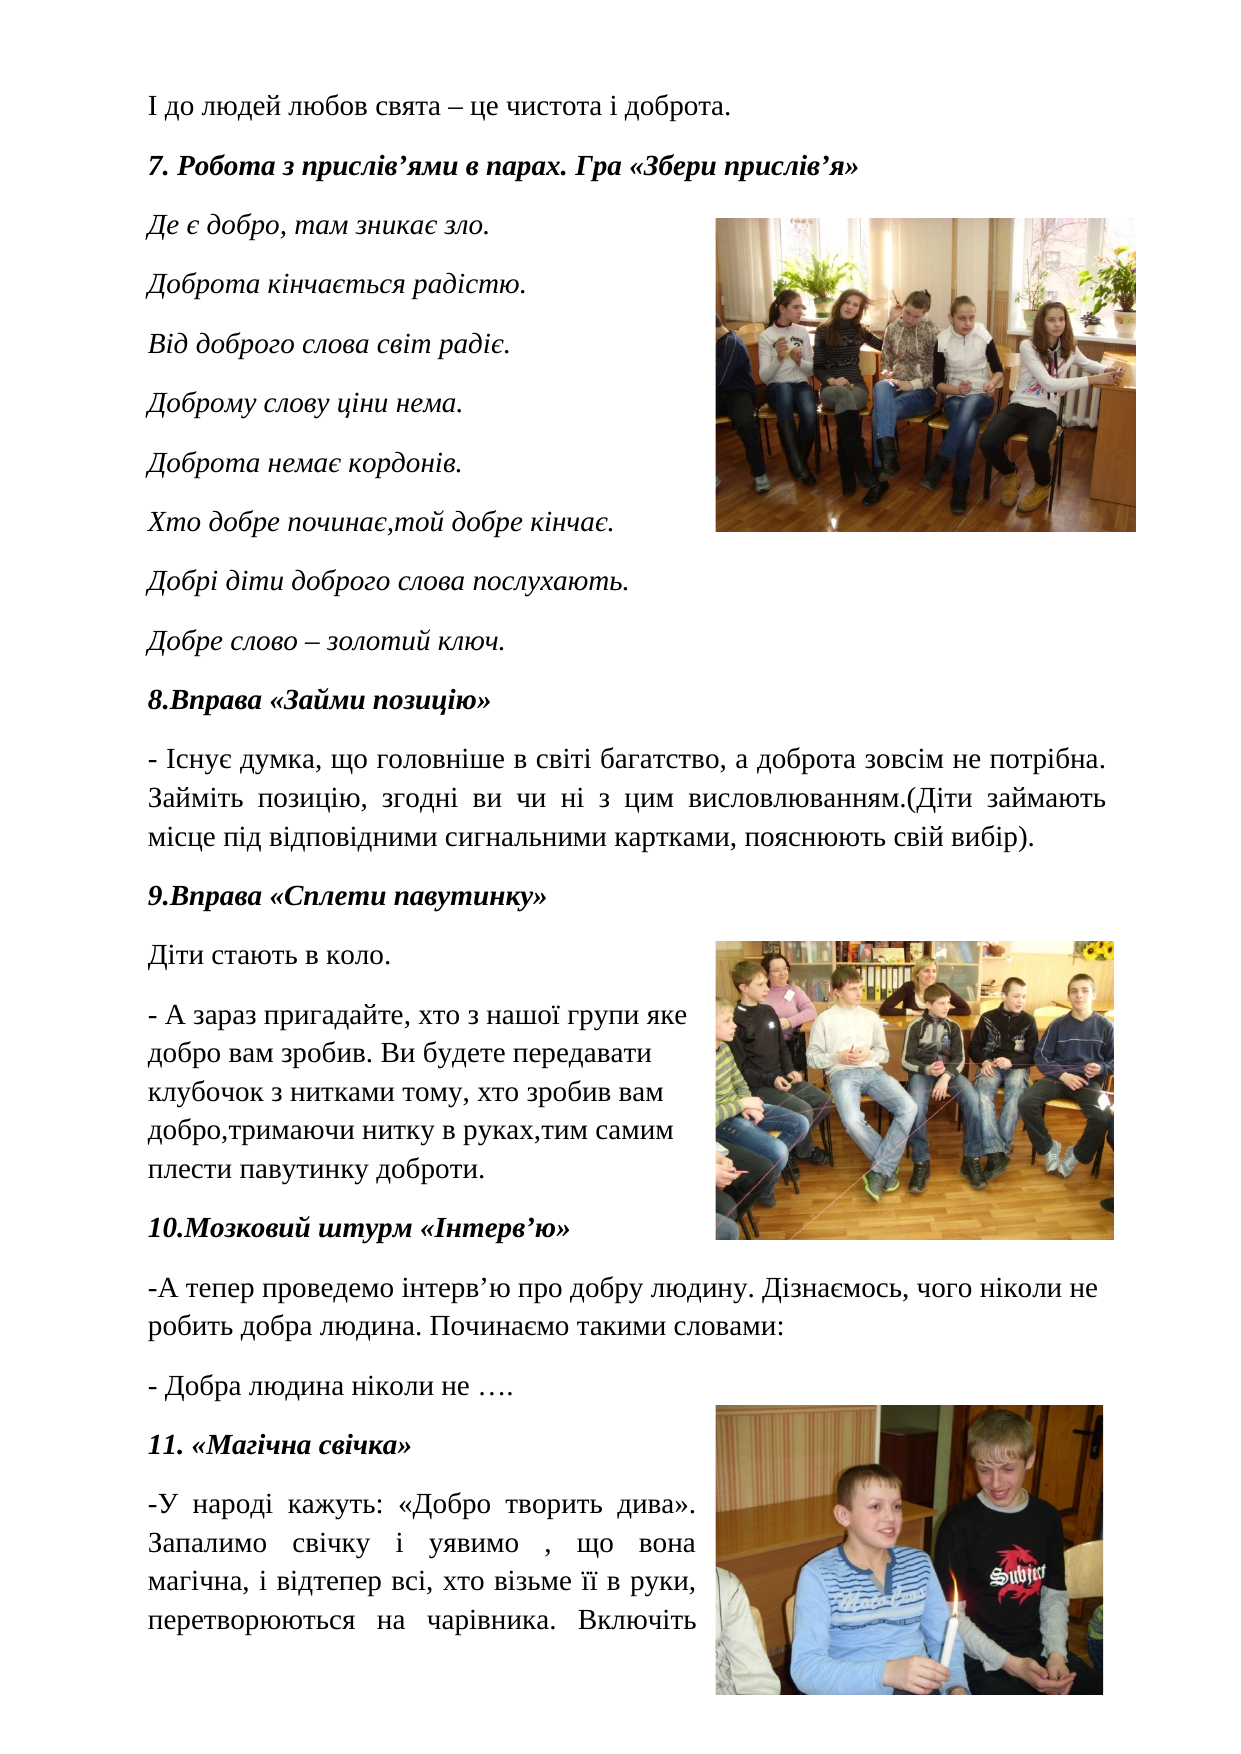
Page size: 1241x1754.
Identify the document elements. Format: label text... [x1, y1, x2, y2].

text - Існує думка, що головніше в світі багатство, а доброта зовсім не потрібна. Займіть позицію, згодні ви чи ні з цим висловлюванням.(Діти займають місце під відповідними сигнальними картками, пояснюють свій вибір). [148, 742, 1107, 852]
text 11. «Магічна свічка» [148, 1427, 715, 1461]
picture [715, 941, 1114, 1239]
text 9.Вправа «Сплети павутинку» [148, 878, 1107, 912]
text Доброта кінчається радістю. [148, 267, 715, 300]
text Діти стають в коло. [148, 937, 1107, 971]
text Хто добре починає,той добре кінчає. [148, 504, 1107, 538]
text 8.Вправа «Займи позицію» [148, 682, 1107, 716]
text Доброта немає кордонів. [148, 445, 715, 478]
text 10.Мозковий штурм «Інтерв’ю» [148, 1210, 1107, 1244]
text І до людей любов свята – це чистота і доброта. [148, 88, 1107, 122]
text 7. Робота з прислів’ями в парах. Гра «Збери прислів’я» [148, 148, 1107, 181]
text Де є добро, там зникає зло. [148, 207, 1107, 241]
text Добрі діти доброго слова послухають. [148, 563, 1107, 597]
text - А зараз пригадайте, хто з нашої групи яке добро вам зробив. Ви будете передавати клубочок з нитками тому, хто зробив вам добро,тримаючи нитку в руках,тим самим плести павутинку доброти. [148, 997, 715, 1184]
picture [715, 1405, 1104, 1693]
text Доброму слову ціни нема. [148, 385, 715, 419]
picture [715, 218, 1136, 531]
text - Добра людина ніколи не …. [148, 1368, 1107, 1401]
text Добре слово – золотий ключ. [148, 623, 1107, 656]
text -А тепер проведемо інтерв’ю про добру людину. Дізнаємось, чого ніколи не робить добра людина. Починаємо такими словами: [148, 1270, 1107, 1342]
text Від доброго слова світ радіє. [148, 326, 715, 359]
